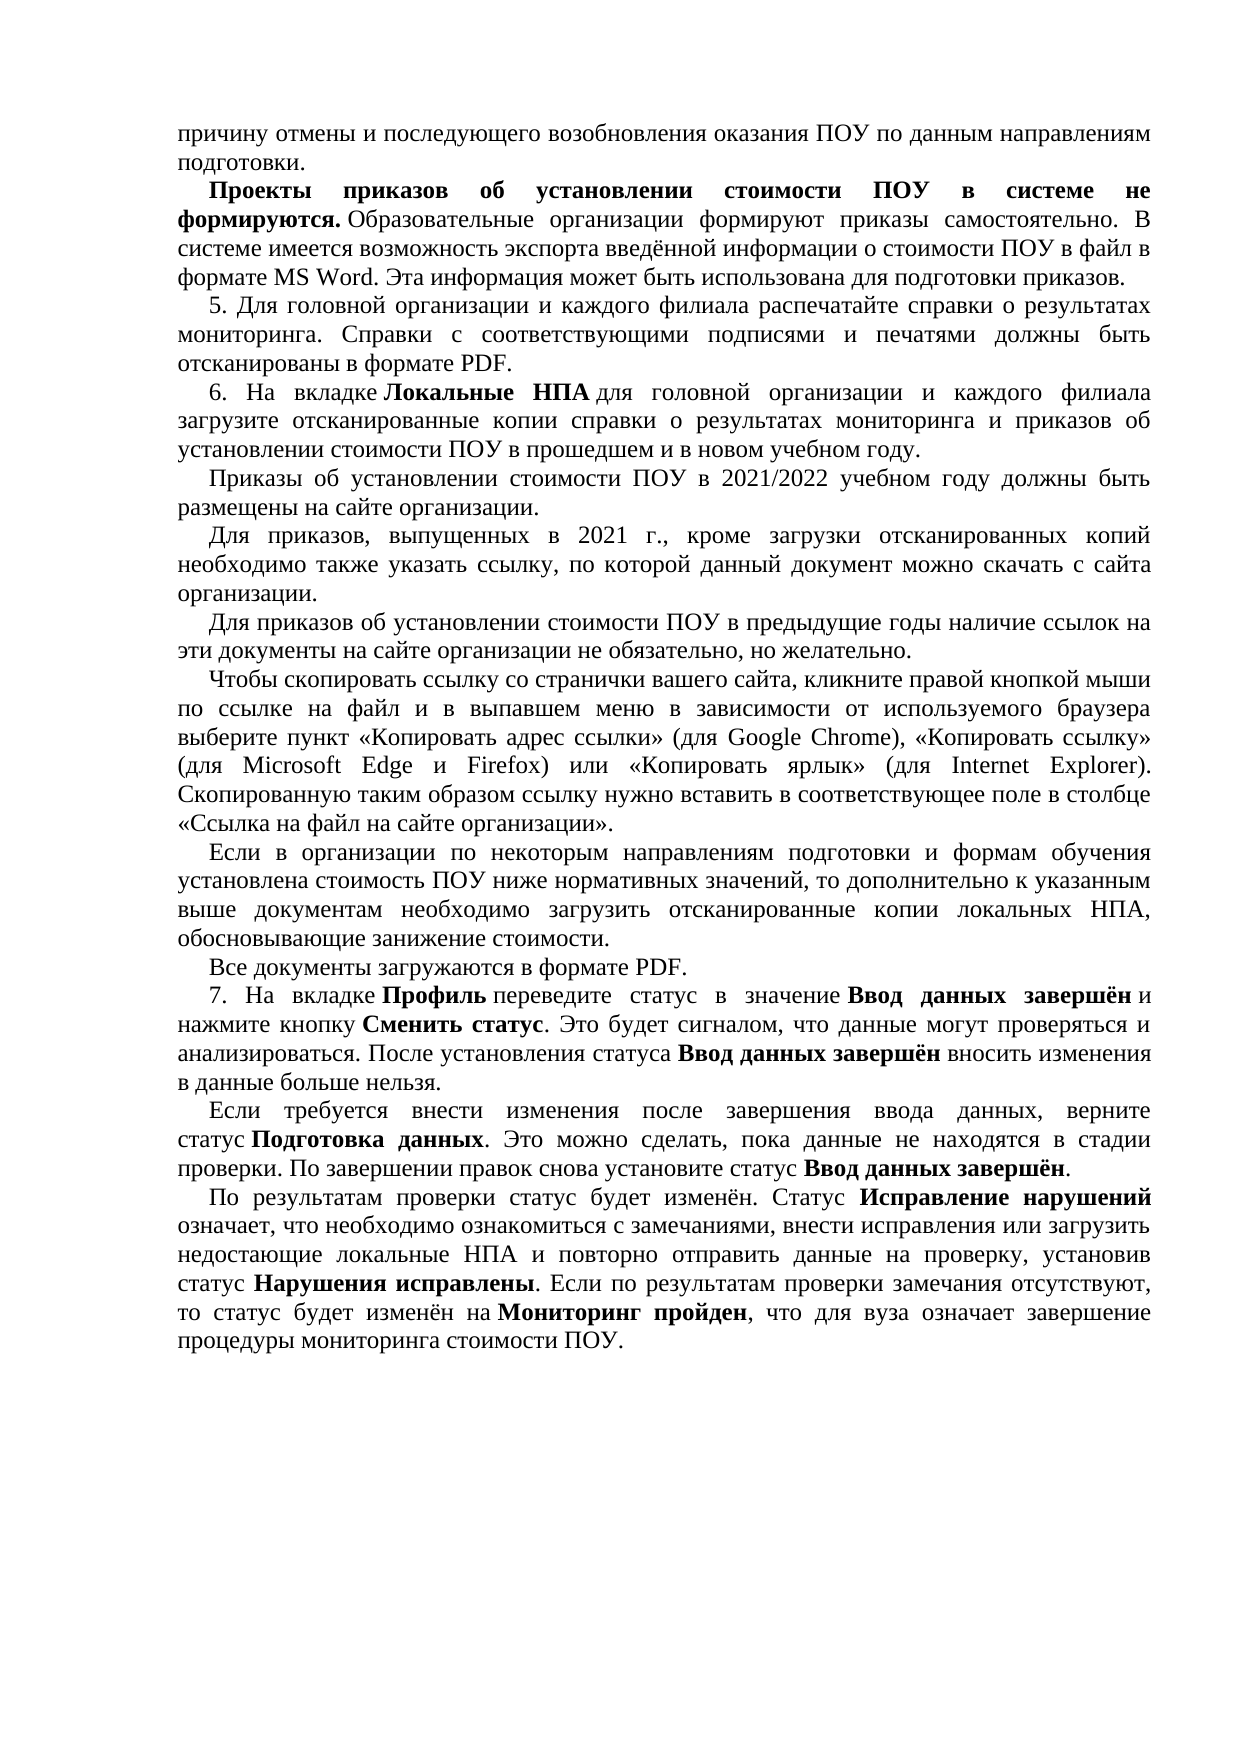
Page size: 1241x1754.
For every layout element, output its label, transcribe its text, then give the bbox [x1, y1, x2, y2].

text По результатам проверки статус будет изменён. Статус Исправление нарушений означает, что необходимо ознакомиться с замечаниями, внести исправления или загрузить недостающие локальные НПА и повторно отправить данные на проверку, установив статус Нарушения исправлены. Если по результатам проверки замечания отсутствуют, то статус будет изменён на Мониторинг пройден, что для вуза означает завершение процедуры мониторинга стоимости ПОУ. [177, 1182, 1152, 1354]
text Чтобы скопировать ссылку со странички вашего сайта, кликните правой кнопкой мыши по ссылке на файл и в выпавшем меню в зависимости от используемого браузера выберите пункт «Копировать адрес ссылки» (для Google Chrome), «Копировать ссылку» (для Microsoft Edge и Firefox) или «Копировать ярлык» (для Internet Explorer). Скопированную таким образом ссылку нужно вставить в соответствующее поле в столбце «Ссылка на файл на сайте организации». [177, 664, 1152, 837]
text Приказы об установлении стоимости ПОУ в 2021/2022 учебном году должны быть размещены на сайте организации. [177, 463, 1152, 521]
text Все документы загружаются в формате PDF. [177, 952, 1152, 981]
text 6. На вкладке Локальные НПА для головной организации и каждого филиала загрузите отсканированные копии справки о результатах мониторинга и приказов об установлении стоимости ПОУ в прошедшем и в новом учебном году. [177, 377, 1152, 463]
text Если в организации по некоторым направлениям подготовки и формам обучения установлена стоимость ПОУ ниже нормативных значений, то дополнительно к указанным выше документам необходимо загрузить отсканированные копии локальных НПА, обосновывающие занижение стоимости. [177, 837, 1152, 952]
text 5. Для головной организации и каждого филиала распечатайте справки о результатах мониторинга. Справки c соответствующими подписями и печатями должны быть отсканированы в формате PDF. [177, 291, 1152, 377]
text Если требуется внести изменения после завершения ввода данных, верните статус Подготовка данных. Это можно сделать, пока данные не находятся в стадии проверки. По завершении правок снова установите статус Ввод данных завершён. [177, 1096, 1152, 1182]
text Проекты приказов об установлении стоимости ПОУ в системе не формируются. Образовательные организации формируют приказы самостоятельно. В системе имеется возможность экспорта введённой информации о стоимости ПОУ в файл в формате MS Word. Эта информация может быть использована для подготовки приказов. [177, 176, 1152, 291]
text 7. На вкладке Профиль переведите статус в значение Ввод данных завершён и нажмите кнопку Сменить статус. Это будет сигналом, что данные могут проверяться и анализироваться. После установления статуса Ввод данных завершён вносить изменения в данные больше нельзя. [177, 981, 1152, 1096]
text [177, 118, 1152, 176]
text Для приказов об установлении стоимости ПОУ в предыдущие годы наличие ссылок на эти документы на сайте организации не обязательно, но желательно. [177, 607, 1152, 664]
text Для приказов, выпущенных в 2021 г., кроме загрузки отсканированных копий необходимо также указать ссылку, по которой данный документ можно скачать с сайта организации. [177, 521, 1152, 607]
